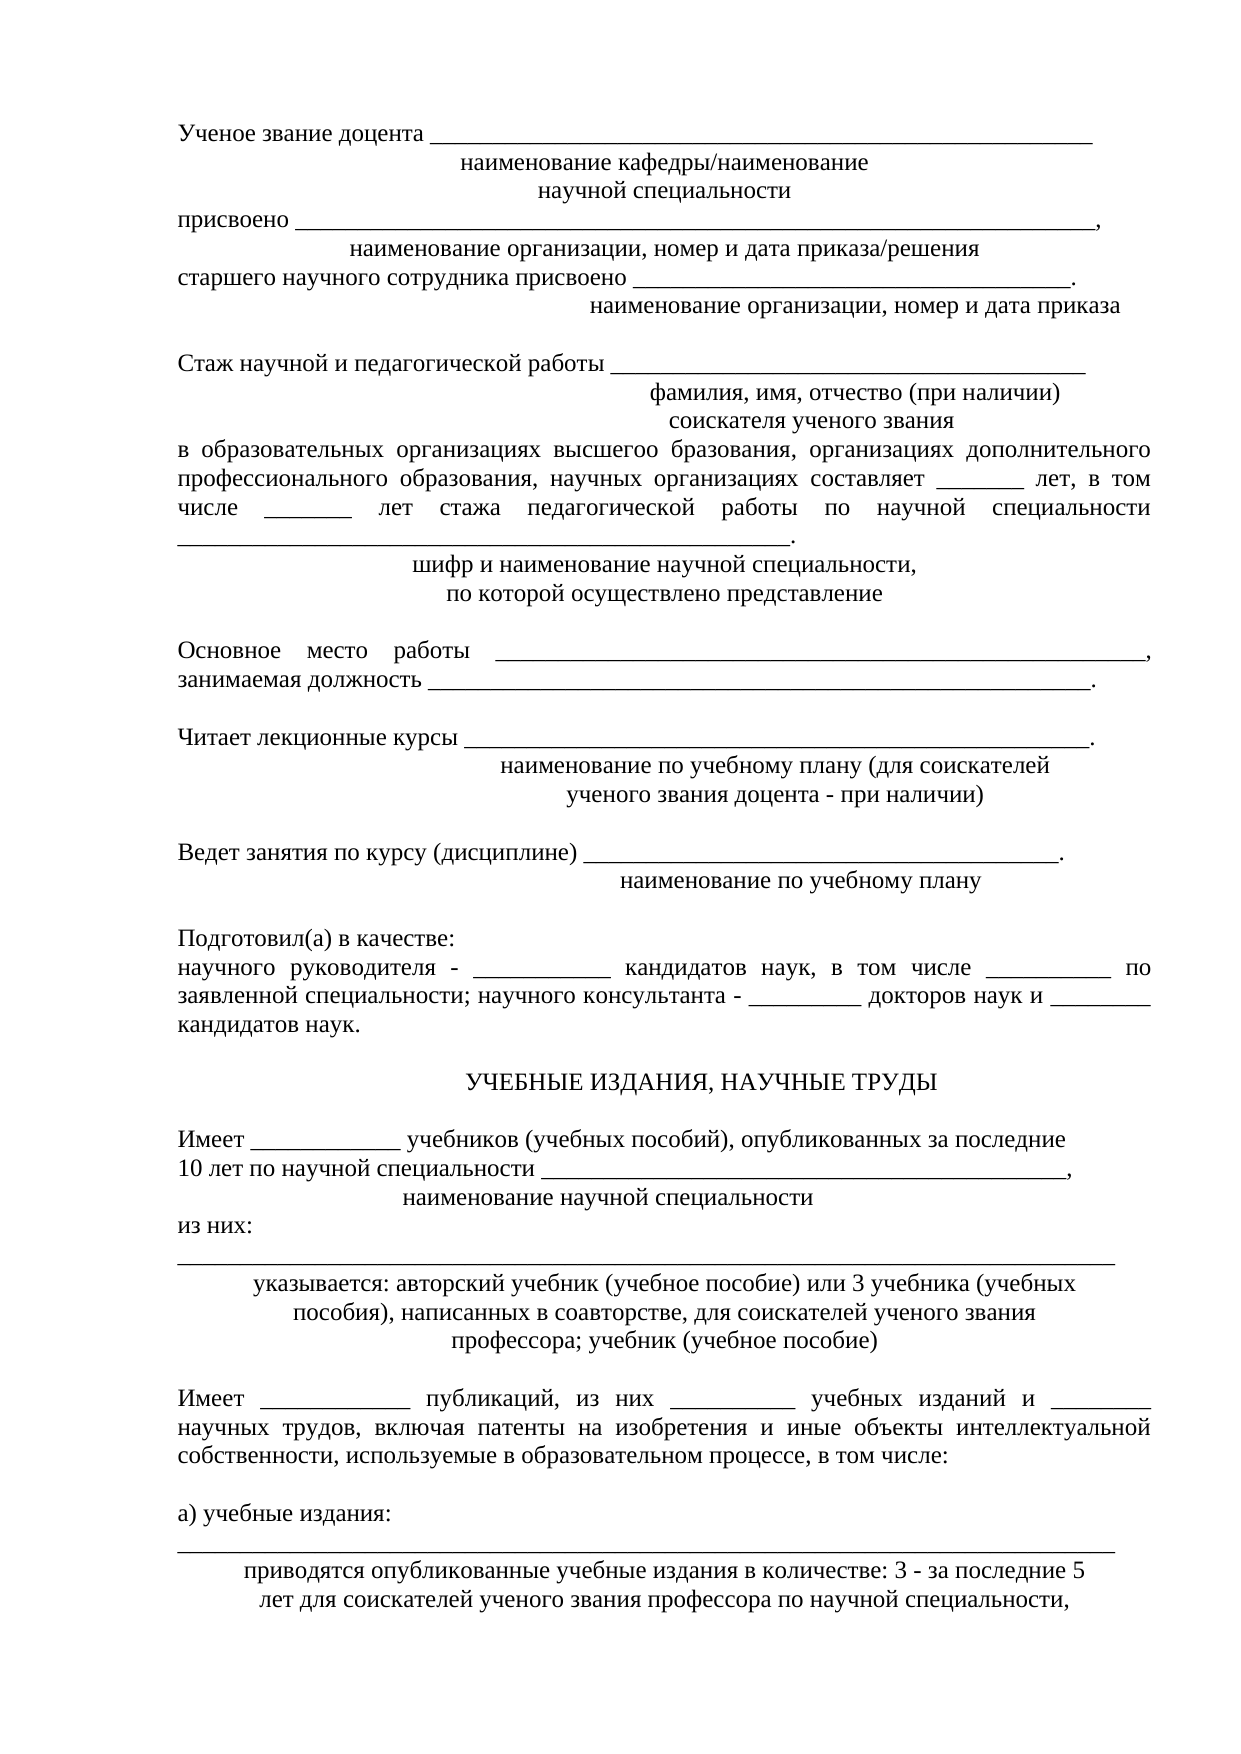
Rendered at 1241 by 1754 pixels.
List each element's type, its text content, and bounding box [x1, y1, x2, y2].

text в образовательных организациях высшегоо бразования, организациях дополнительного профессионального образования, научных организациях составляет _______ лет, в том числе _______ лет стажа педагогической работы по научной специальности _________________________________________________. [177, 434, 1152, 549]
text из них: [177, 1211, 1152, 1239]
text наименование кафедры/наименование [177, 147, 1152, 176]
text по которой осуществлено представление [177, 578, 1152, 607]
text УЧЕБНЫЕ ИЗДАНИЯ, НАУЧНЫЕ ТРУДЫ [177, 1067, 1152, 1096]
text 10 лет по научной специальности __________________________________________, [177, 1153, 1152, 1182]
text старшего научного сотрудника присвоено ___________________________________. [177, 262, 1152, 291]
text Стаж научной и педагогической работы ______________________________________ [177, 348, 1152, 377]
text Имеет ____________ учебников (учебных пособий), опубликованных за последние [177, 1124, 1152, 1153]
text указывается: авторский учебник (учебное пособие) или 3 учебника (учебных [177, 1268, 1152, 1297]
text профессора; учебник (учебное пособие) [177, 1326, 1152, 1354]
text Основное место работы ____________________________________________________, занимаемая должность _____________________________________________________. [177, 636, 1152, 693]
text Читает лекционные курсы __________________________________________________. [177, 722, 1152, 751]
text наименование организации, номер и дата приказа/решения [177, 233, 1152, 262]
text Ученое звание доцента _____________________________________________________ [177, 118, 1152, 147]
text пособия), написанных в соавторстве, для соискателей ученого звания [177, 1297, 1152, 1326]
text а) учебные издания: [177, 1498, 1152, 1527]
text Имеет ____________ публикаций, из них __________ учебных изданий и ________ научных трудов, включая патенты на изобретения и иные объекты интеллектуальной собственности, используемые в образовательном процессе, в том числе: [177, 1383, 1152, 1469]
text наименование по учебному плану [546, 866, 1152, 894]
text соискателя ученого звания [177, 406, 1152, 434]
text ___________________________________________________________________________ [177, 1239, 1152, 1268]
text присвоено ________________________________________________________________, [177, 204, 1152, 233]
text фамилия, имя, отчество (при наличии) [177, 377, 1152, 406]
text научного руководителя - ___________ кандидатов наук, в том числе __________ по заявленной специальности; научного консультанта - _________ докторов наук и ________ кандидатов наук. [177, 952, 1152, 1038]
text наименование организации, номер и дата приказа [177, 291, 1152, 319]
text наименование по учебному плану (для соискателей [325, 751, 1152, 779]
text ___________________________________________________________________________ [177, 1527, 1152, 1556]
text Ведет занятия по курсу (дисциплине) ______________________________________. [177, 837, 1152, 866]
text лет для соискателей ученого звания профессора по научной специальности, [177, 1584, 1152, 1613]
text ученого звания доцента - при наличии) [325, 779, 1152, 808]
text приводятся опубликованные учебные издания в количестве: 3 - за последние 5 [177, 1556, 1152, 1584]
text Подготовил(а) в качестве: [177, 923, 1152, 952]
text научной специальности [177, 176, 1152, 204]
text наименование научной специальности [177, 1182, 1152, 1211]
text шифр и наименование научной специальности, [177, 549, 1152, 578]
